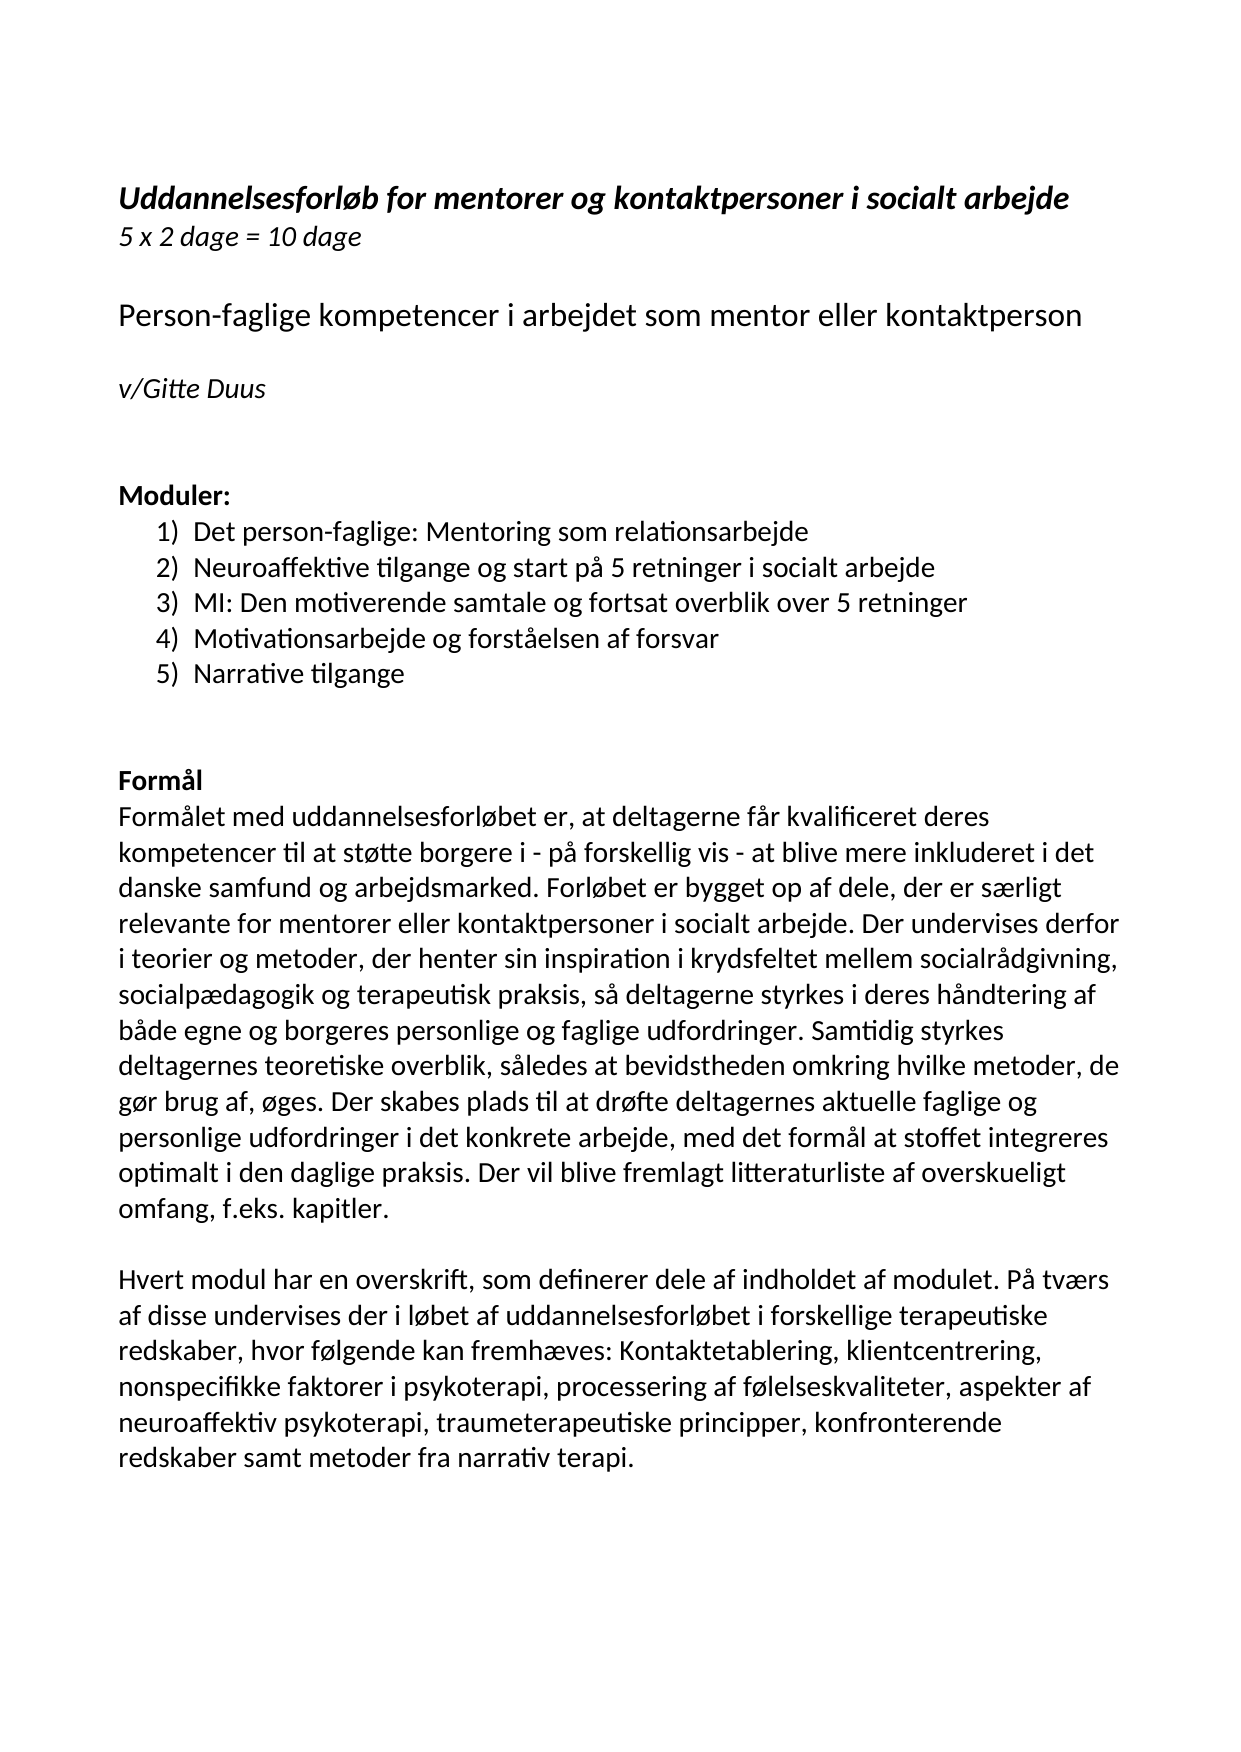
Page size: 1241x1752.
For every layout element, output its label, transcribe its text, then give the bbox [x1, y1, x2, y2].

text Uddannelsesforløb for mentorer og kontaktpersoner i socialt arbejde [118, 177, 1122, 218]
list MI: Den motiverende samtale og fortsat overblik over 5 retninger [156, 584, 1122, 620]
text v/Gitte Duus [118, 371, 1122, 406]
list Narrative tilgange [156, 656, 1122, 691]
text Formål [118, 762, 1122, 798]
list Motivationsarbejde og forståelsen af forsvar [156, 620, 1122, 656]
text Person-faglige kompetencer i arbejdet som mentor eller kontaktperson [118, 294, 1122, 335]
text Moduler: [118, 477, 1122, 513]
list Det person-faglige: Mentoring som relationsarbejde [156, 513, 1122, 549]
text 5 x 2 dage = 10 dage [118, 218, 1122, 253]
text Formålet med uddannelsesforløbet er, at deltagerne får kvalificeret deres kompetencer til at støtte borgere i - på forskellig vis - at blive mere inkluderet i det danske samfund og arbejdsmarked. Forløbet er bygget op af dele, der er særligt relevante for mentorer eller kontaktpersoner i socialt arbejde. Der undervises derfor i teorier og metoder, der henter sin inspiration i krydsfeltet mellem socialrådgivning, socialpædagogik og terapeutisk praksis, så deltagerne styrkes i deres håndtering af både egne og borgeres personlige og faglige udfordringer. Samtidig styrkes deltagernes teoretiske overblik, således at bevidstheden omkring hvilke metoder, de gør brug af, øges. Der skabes plads til at drøfte deltagernes aktuelle faglige og personlige udfordringer i det konkrete arbejde, med det formål at stoffet integreres optimalt i den daglige praksis. Der vil blive fremlagt litteraturliste af overskueligt omfang, f.eks. kapitler. [118, 798, 1122, 1226]
list Neuroaffektive tilgange og start på 5 retninger i socialt arbejde [156, 549, 1122, 584]
text Hvert modul har en overskrift, som definerer dele af indholdet af modulet. På tværs af disse undervises der i løbet af uddannelsesforløbet i forskellige terapeutiske redskaber, hvor følgende kan fremhæves: Kontaktetablering, klientcentrering, nonspecifikke faktorer i psykoterapi, processering af følelseskvaliteter, aspekter af neuroaffektiv psykoterapi, traumeterapeutiske principper, konfronterende redskaber samt metoder fra narrativ terapi. [118, 1261, 1122, 1475]
